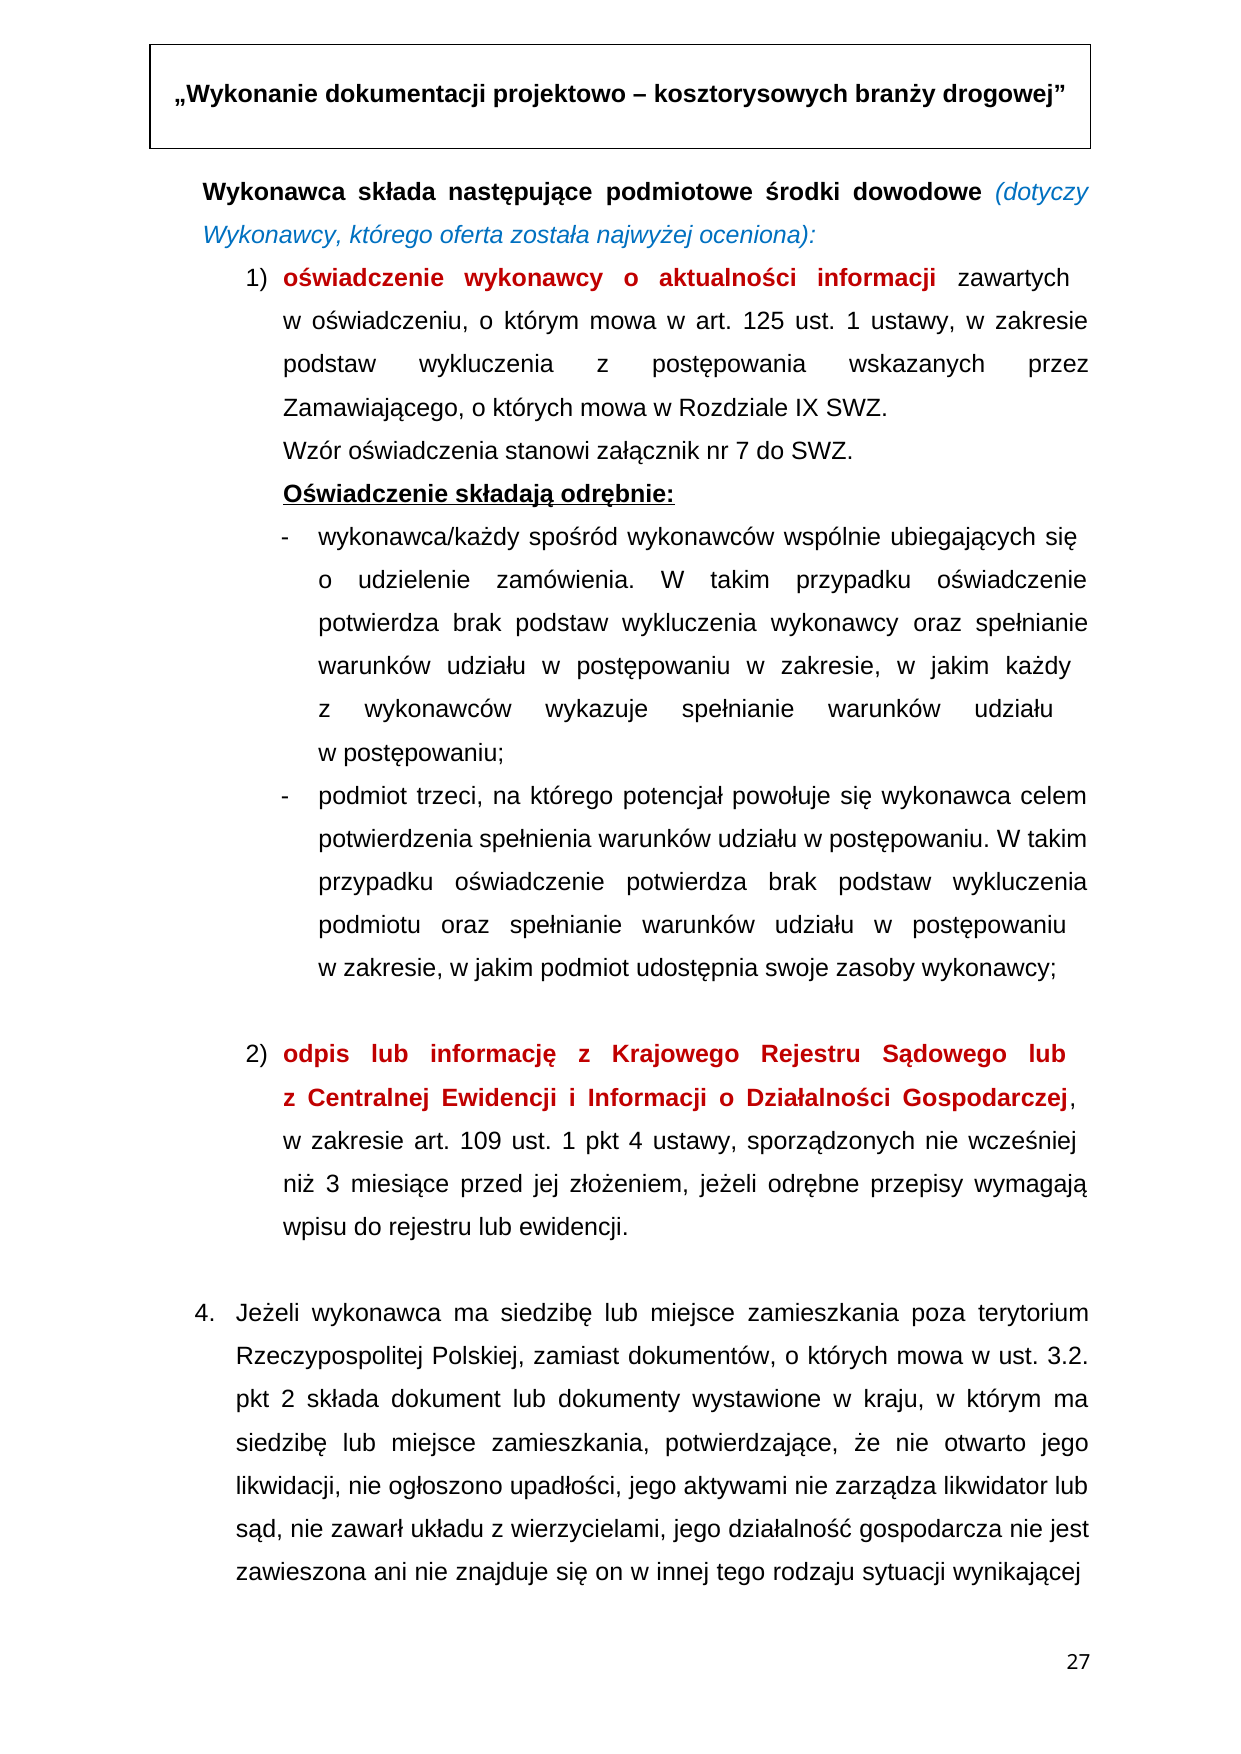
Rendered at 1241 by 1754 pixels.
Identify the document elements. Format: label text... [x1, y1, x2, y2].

text Oświadczenie składają odrębnie: [283, 479, 1090, 507]
list podmiot trzeci, na którego potencjał powołuje się wykonawca celem potwierdzenia spełnienia warunków udziału w postępowaniu. W takim przypadku oświadczenie potwierdza brak podstaw wykluczenia podmiotu oraz spełnianie warunków udziału w postępowaniu w zakresie, w jakim podmiot udostępnia swoje zasoby wykonawcy; [281, 781, 1088, 982]
text Wzór oświadczenia stanowi załącznik nr 7 do SWZ. [283, 436, 1090, 464]
list oświadczenie wykonawcy o aktualności informacji zawartych w oświadczeniu, o którym mowa w art. 125 ust. 1 ustawy, w zakresie podstaw wykluczenia z postępowania wskazanych przez Zamawiającego, o których mowa w Rozdziale IX SWZ. [245, 263, 1090, 421]
list wykonawca/każdy spośród wykonawców wspólnie ubiegających się o udzielenie zamówienia. W takim przypadku oświadczenie potwierdza brak podstaw wykluczenia wykonawcy oraz spełnianie warunków udziału w postępowaniu w zakresie, w jakim każdy z wykonawców wykazuje spełnianie warunków udziału w postępowaniu; [281, 522, 1088, 766]
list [165, 177, 1090, 249]
list odpis lub informację z Krajowego Rejestru Sądowego lub z Centralnej Ewidencji i Informacji o Działalności Gospodarczej, w zakresie art. 109 ust. 1 pkt 4 ustawy, sporządzonych nie wcześniej niż 3 miesiące przed jej złożeniem, jeżeli odrębne przepisy wymagają wpisu do rejestru lub ewidencji. [245, 1039, 1088, 1241]
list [194, 1298, 1090, 1586]
